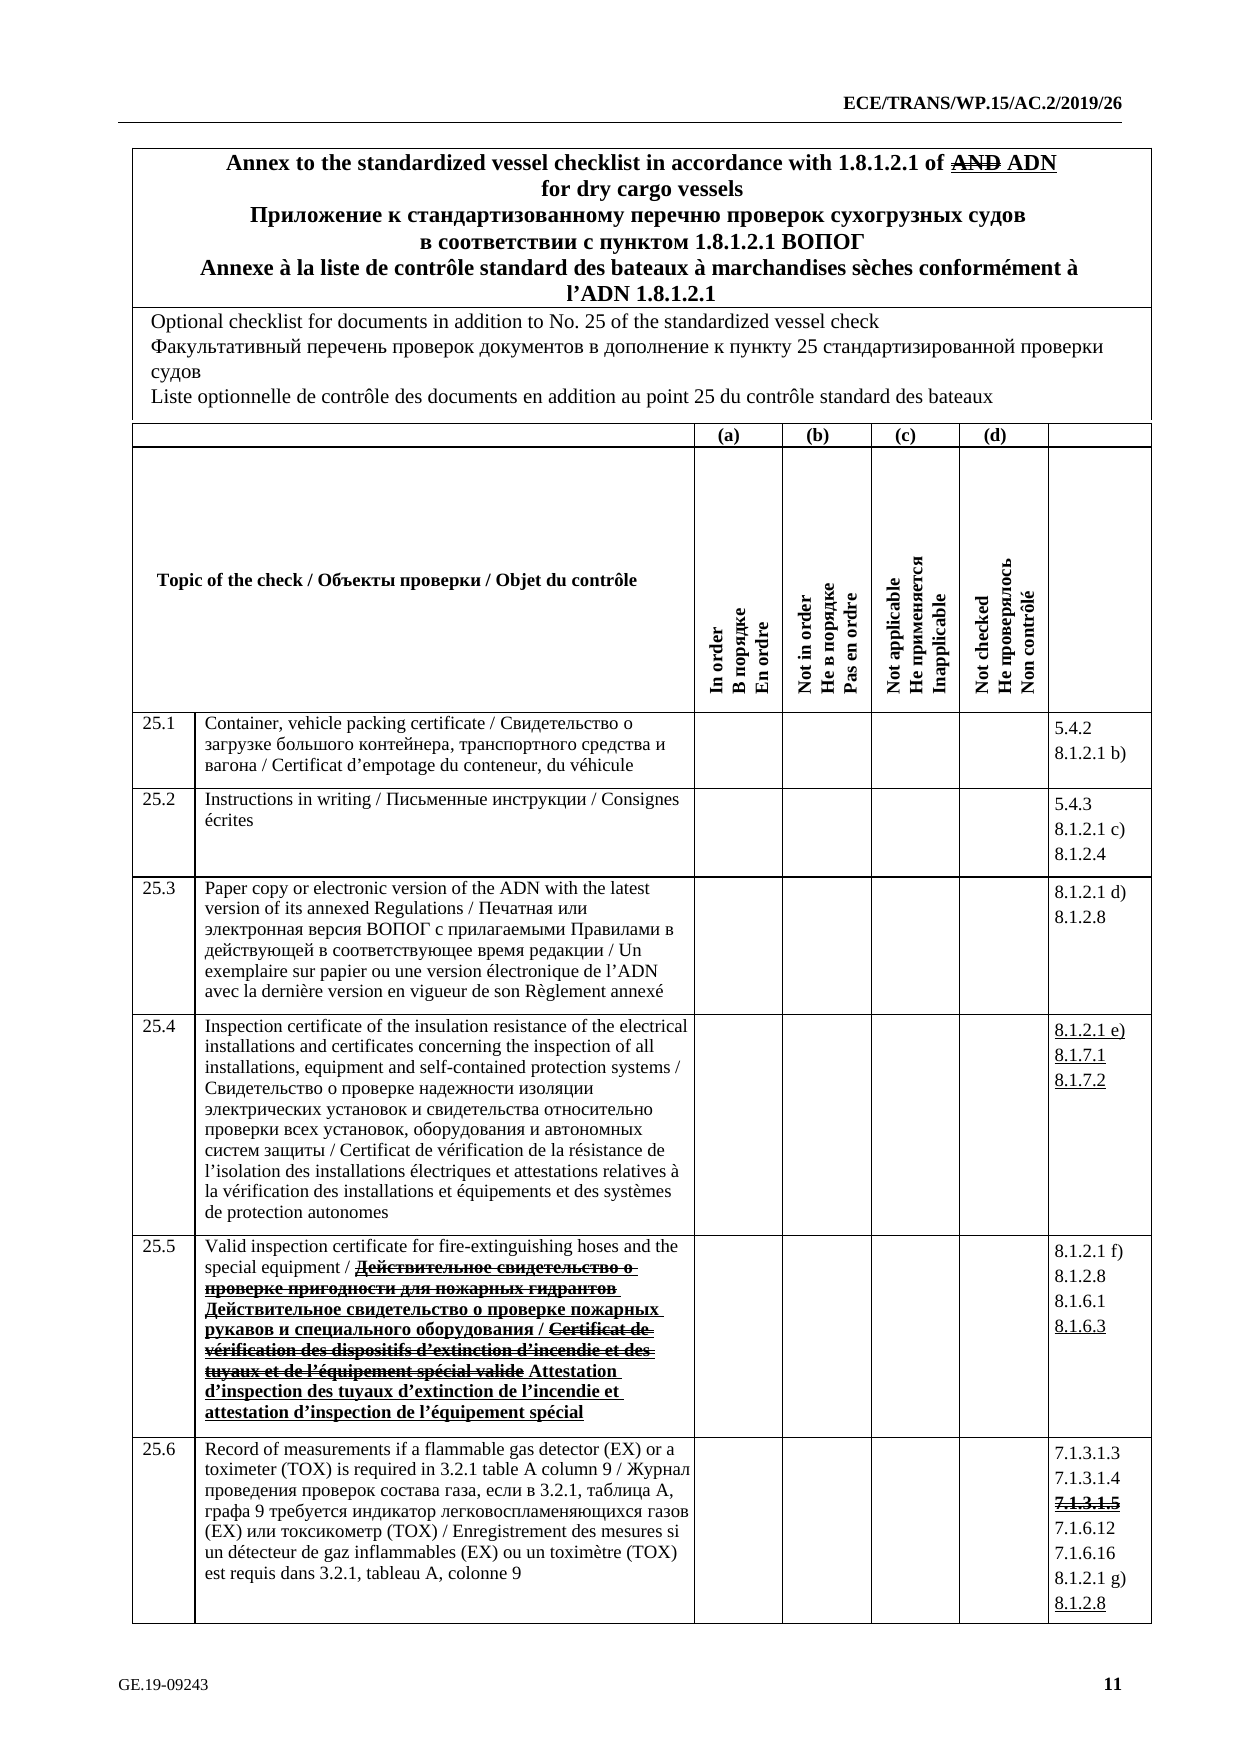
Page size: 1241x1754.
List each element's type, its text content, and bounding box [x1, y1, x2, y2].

table_cell Valid inspection certificate for fire-extinguishing hoses and the special equipment / Действительное свидетельство о проверке пригодности для пожарных гидрантов Действительное свидетельство о проверке пожарных рукавов и специального оборудования / Certificat de vérification des dispositifs d’extinction d’incendie et des tuyaux et de l’équipement spécial valide Attestation d’inspection des tuyaux d’extinction de l’incendie et attestation d’inspection de l’équipement spécial [196, 1236, 694, 1437]
table_header [133, 424, 694, 446]
table_cell Not applicable Не применяется Inapplicable [872, 448, 959, 712]
table_cell 25.5 [133, 1236, 194, 1437]
table_cell Not in order Не в порядке Pas en ordre [783, 448, 871, 712]
table_cell [872, 1015, 959, 1235]
table_cell [872, 1438, 959, 1622]
table_cell 5.4.2 8.1.2.1 b) [1049, 713, 1151, 788]
table_cell [783, 1438, 871, 1622]
table_cell 25.6 [133, 1438, 194, 1622]
table_cell [960, 789, 1048, 876]
table_cell In order В порядке En ordre [695, 448, 782, 712]
table_cell Optional checklist for documents in addition to No. 25 of the standardized vessel check Факультативный перечень проверок документов в дополнение к пункту 25 стандартизированной проверки судов Liste optionnelle de contrôle des documents en addition au point 25 du contrôle standard des bateaux [133, 308, 1151, 420]
table_cell [695, 713, 782, 788]
table_cell 8.1.2.1 f) 8.1.2.8 8.1.6.1 8.1.6.3 [1049, 1236, 1151, 1437]
table_header (d) [960, 424, 1048, 446]
table_cell [872, 1236, 959, 1437]
table_cell Inspection certificate of the insulation resistance of the electrical installations and certificates concerning the inspection of all installations, equipment and self-contained protection systems / Свидетельство о проверке надежности изоляции электрических установок и свидетельства относительно проверки всех установок, оборудования и автономных систем защиты / Certificat de vérification de la résistance de l’isolation des installations électriques et attestations relatives à la vérification des installations et équipements et des systèmes de protection autonomes [196, 1015, 694, 1235]
table_cell 25.3 [133, 878, 194, 1014]
table_cell 8.1.2.1 d) 8.1.2.8 [1049, 878, 1151, 1014]
table_cell [695, 1236, 782, 1437]
table_header Annex to the standardized vessel checklist in accordance with 1.8.1.2.1 of AND ADN for dry cargo vessels Приложение к стандартизованному перечню проверок сухогрузных судов в соответствии с пунктом 1.8.1.2.1 ВОПОГ Annexe à la liste de contrôle standard des bateaux à marchandises sèches conformément à l’ADN 1.8.1.2.1 [133, 149, 1151, 307]
table_cell [872, 789, 959, 876]
table_cell [783, 789, 871, 876]
table_cell [960, 1236, 1048, 1437]
table_cell 7.1.3.1.3 7.1.3.1.4 7.1.3.1.5 7.1.6.12 7.1.6.16 8.1.2.1 g) 8.1.2.8 [1049, 1438, 1151, 1622]
table_header (a) [695, 424, 782, 446]
table_cell [1049, 448, 1151, 712]
table_cell Paper copy or electronic version of the ADN with the latest version of its annexed Regulations / Печатная или электронная версия ВОПОГ с прилагаемыми Правилами в действующей в соответствующее время редакции / Un exemplaire sur papier ou une version électronique de l’ADN avec la dernière version en vigueur de son Règlement annexé [196, 878, 694, 1014]
table_cell Record of measurements if a flammable gas detector (EX) or a toximeter (TOX) is required in 3.2.1 table A column 9 / Журнал проведения проверок состава газа, если в 3.2.1, таблица А, графа 9 требуется индикатор легковоспламеняющихся газов (EX) или токсикометр (TOX) / Enregistrement des mesures si un détecteur de gaz inflammables (EX) ou un toximètre (TOX) est requis dans 3.2.1, tableau A, colonne 9 [196, 1438, 694, 1622]
table_cell [695, 789, 782, 876]
table_cell [783, 713, 871, 788]
table_cell 5.4.3 8.1.2.1 c) 8.1.2.4 [1049, 789, 1151, 876]
table_cell [783, 1015, 871, 1235]
table_cell 8.1.2.1 e) 8.1.7.1 8.1.7.2 [1049, 1015, 1151, 1235]
table_cell [695, 1438, 782, 1622]
table_cell 25.2 [133, 789, 194, 876]
table_cell Container, vehicle packing certificate / Свидетельство о загрузке большого контейнера, транспортного средства и вагона / Certificat d’empotage du conteneur, du véhicule [196, 713, 694, 788]
table_cell [695, 1015, 782, 1235]
table_cell 25.4 [133, 1015, 194, 1235]
table_cell 25.1 [133, 713, 194, 788]
table_cell [872, 713, 959, 788]
table_header (b) [783, 424, 871, 446]
table_cell Topic of the check / Объекты проверки / Objet du contrôle [133, 448, 694, 712]
table_header (c) [872, 424, 959, 446]
table_cell [695, 878, 782, 1014]
table_cell [960, 878, 1048, 1014]
table_cell [960, 1015, 1048, 1235]
table_cell Instructions in writing / Письменные инструкции / Consignes écrites [196, 789, 694, 876]
table_cell [960, 713, 1048, 788]
table_header [1049, 424, 1151, 446]
table_cell [960, 1438, 1048, 1622]
table_cell Not checked Не проверялось Non contrôlé [960, 448, 1048, 712]
table_cell [872, 878, 959, 1014]
table_cell [783, 1236, 871, 1437]
table_cell [783, 878, 871, 1014]
